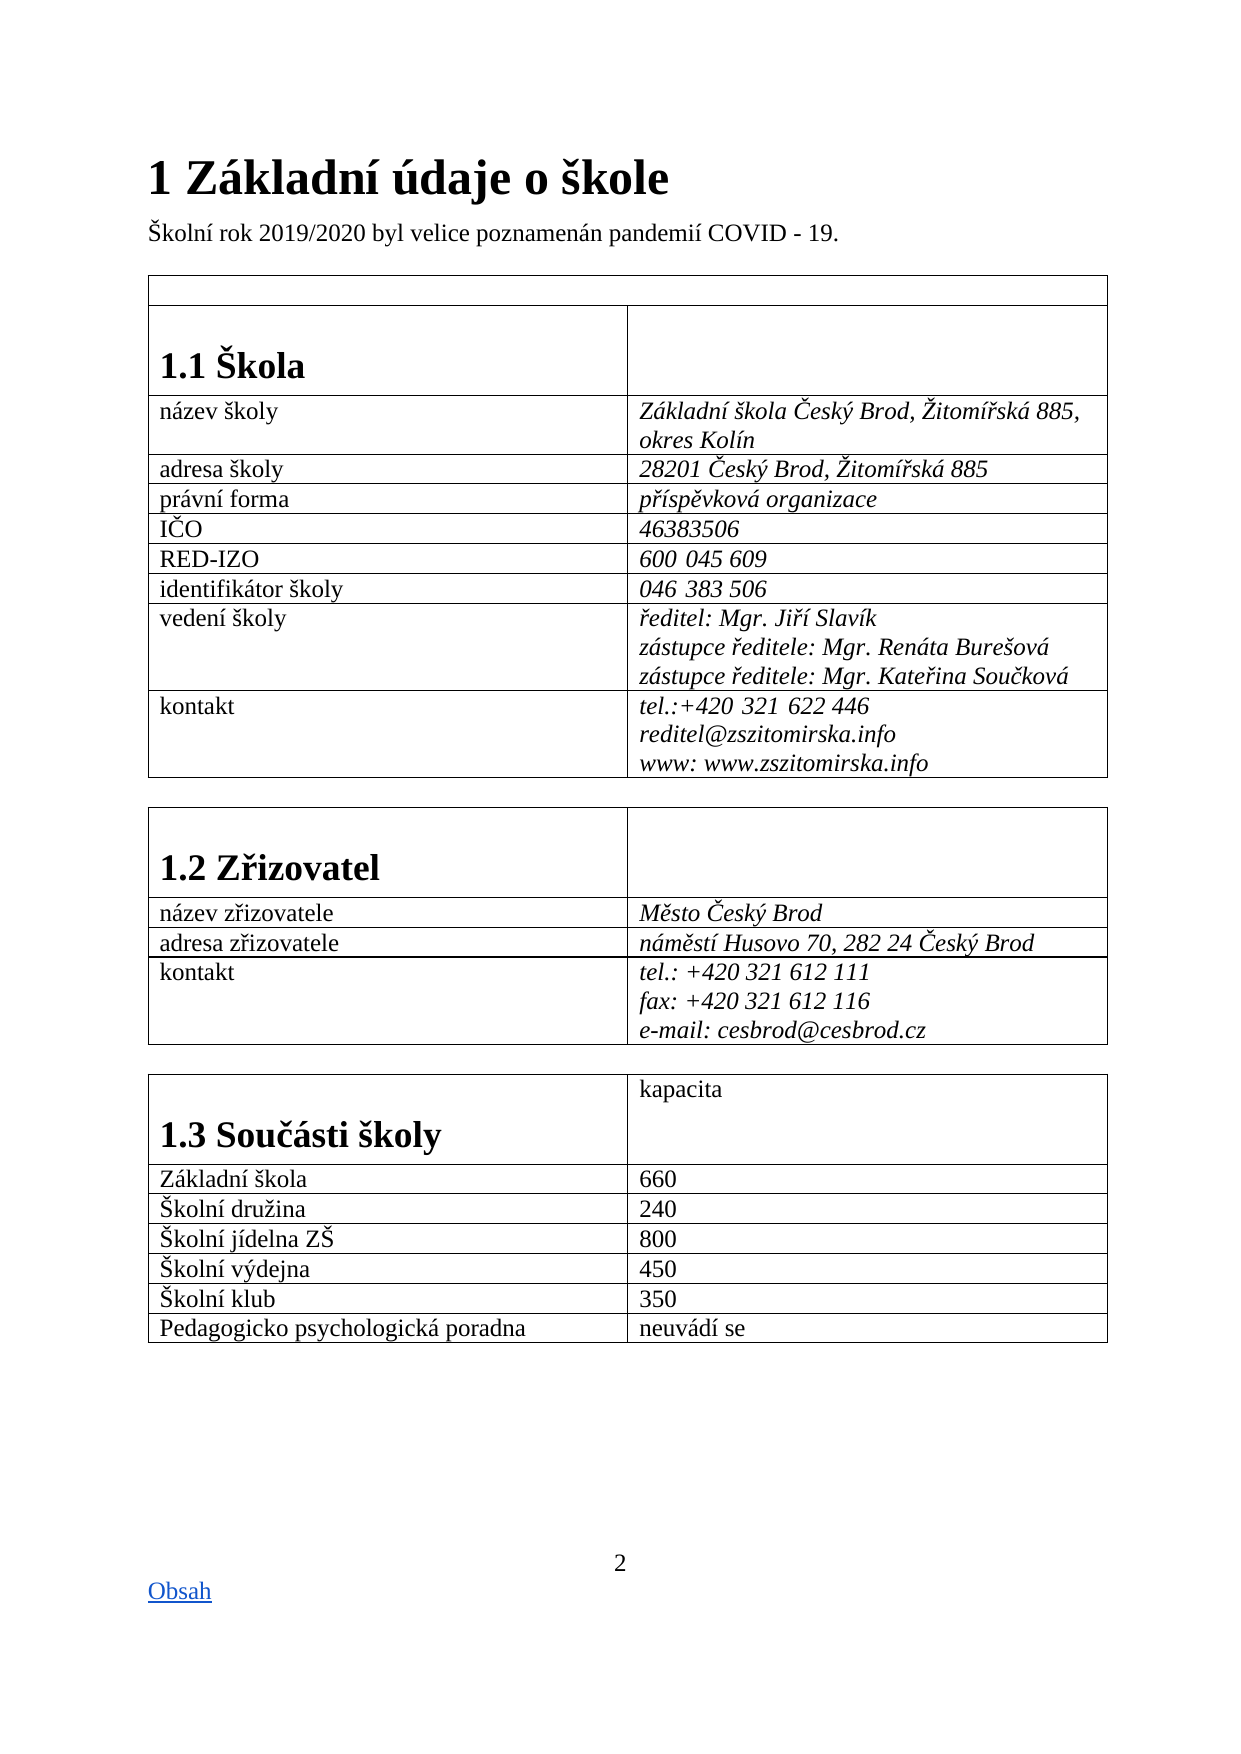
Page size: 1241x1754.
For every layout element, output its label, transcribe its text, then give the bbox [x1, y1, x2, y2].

table_cell 28201 Český Brod, Žitomířská 885 [628, 455, 1107, 483]
table_cell adresa školy [149, 455, 627, 483]
table_cell neuvádí se [628, 1314, 1107, 1342]
table_cell 240 [628, 1194, 1107, 1223]
table_cell tel.:+420 321 622 446 reditel@zszitomirska.info www: www.zszitomirska.info [628, 691, 1107, 777]
table_header [149, 276, 1107, 305]
table_cell právní forma [149, 484, 627, 513]
table_cell název zřizovatele [149, 898, 627, 927]
table_cell název školy [149, 396, 627, 453]
table_header 1.3 Součásti školy [149, 1075, 627, 1163]
table_cell adresa zřizovatele [149, 928, 627, 956]
table_cell tel.: +420 321 612 111 fax: +420 321 612 116 e-mail: cesbrod@cesbrod.cz [628, 958, 1107, 1044]
table_cell [628, 306, 1107, 395]
table_cell 600 045 609 [628, 544, 1107, 573]
table_cell Základní škola Český Brod, Žitomířská 885, okres Kolín [628, 396, 1107, 453]
subtitle 1 Základní údaje o škole [148, 148, 1093, 205]
table_cell 660 [628, 1165, 1107, 1193]
table_cell příspěvková organizace [628, 484, 1107, 513]
table_cell IČO [149, 514, 627, 543]
table_cell vedení školy [149, 604, 627, 690]
table_cell 046 383 506 [628, 574, 1107, 602]
table_cell kontakt [149, 691, 627, 777]
table_cell 800 [628, 1224, 1107, 1253]
table_cell 46383506 [628, 514, 1107, 543]
table_cell Pedagogicko psychologická poradna [149, 1314, 627, 1342]
table_cell Školní jídelna ZŠ [149, 1224, 627, 1253]
table_cell ředitel: Mgr. Jiří Slavík zástupce ředitele: Mgr. Renáta Burešová zástupce ředitele: Mgr. Kateřina Součková [628, 604, 1107, 690]
table_cell Školní klub [149, 1284, 627, 1312]
text Školní rok 2019/2020 byl velice poznamenán pandemií COVID - 19. [148, 218, 1093, 246]
table_cell Město Český Brod [628, 898, 1107, 927]
table_cell 1.1 Škola [149, 306, 627, 395]
table_cell kontakt [149, 958, 627, 1044]
table_cell náměstí Husovo 70, 282 24 Český Brod [628, 928, 1107, 956]
table_cell Školní družina [149, 1194, 627, 1223]
table_cell Základní škola [149, 1165, 627, 1193]
table_header [628, 808, 1107, 897]
table_cell identifikátor školy [149, 574, 627, 602]
table_header 1.2 Zřizovatel [149, 808, 627, 897]
table_cell 450 [628, 1254, 1107, 1283]
table_cell RED-IZO [149, 544, 627, 573]
table_cell Školní výdejna [149, 1254, 627, 1283]
table_header kapacita [628, 1075, 1107, 1163]
table_cell 350 [628, 1284, 1107, 1312]
